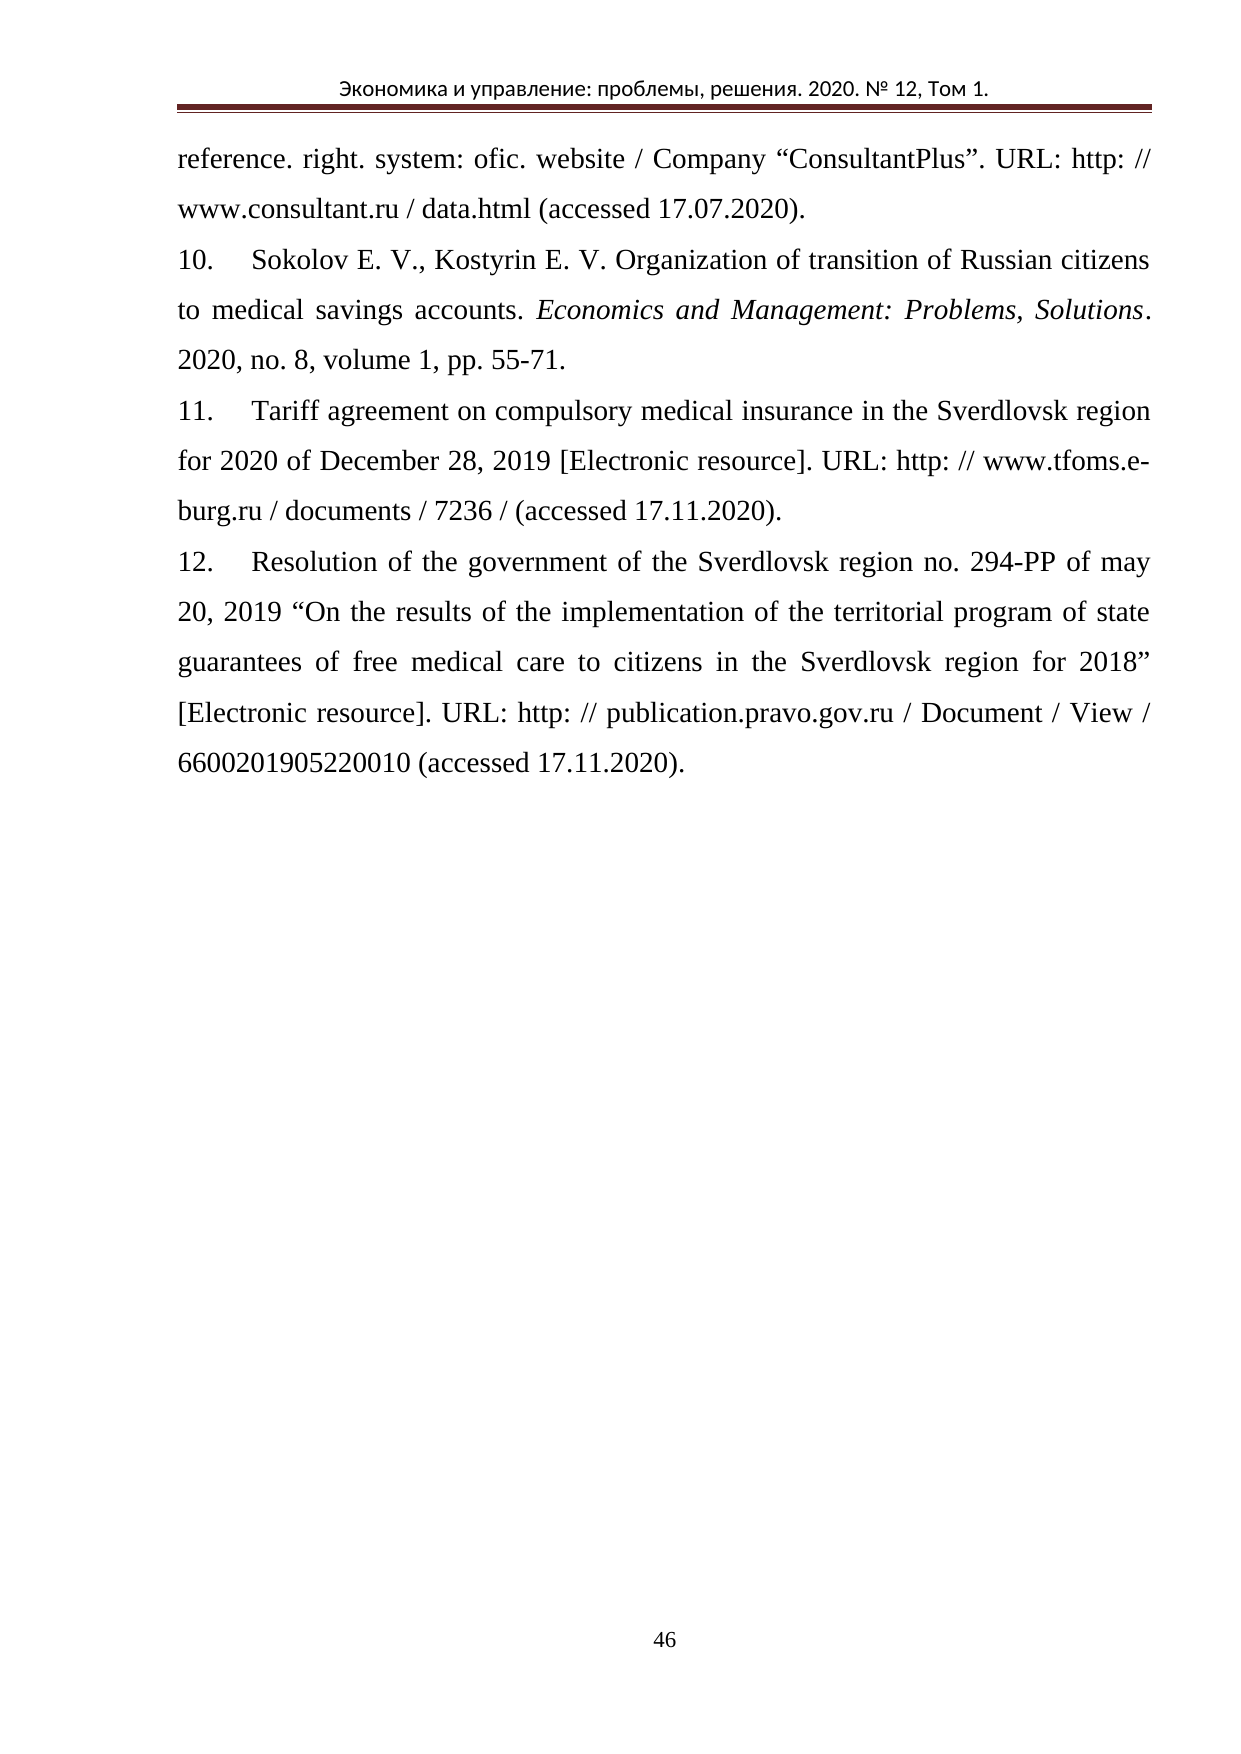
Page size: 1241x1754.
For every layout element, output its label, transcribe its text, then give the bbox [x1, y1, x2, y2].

list Tariff agreement on compulsory medical insurance in the Sverdlovsk region for 2020 of December 28, 2019 [Electronic resource]. URL: http: // www.tfoms.e-burg.ru / documents / 7236 / (accessed 17.11.2020). [177, 393, 1152, 527]
list Resolution of the government of the Sverdlovsk region no. 294-PP of may 20, 2019 “On the results of the implementation of the territorial program of state guarantees of free medical care to citizens in the Sverdlovsk region for 2018” [Electronic resource]. URL: http: // publication.pravo.gov.ru / Document / View / 6600201905220010 (accessed 17.11.2020). [177, 544, 1152, 778]
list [177, 141, 1152, 225]
list Sokolov E. V., Kostyrin E. V. Organization of transition of Russian citizens to medical savings accounts. Economics and Management: Problems, Solutions. 2020, no. 8, volume 1, pp. 55-71. [177, 242, 1152, 376]
